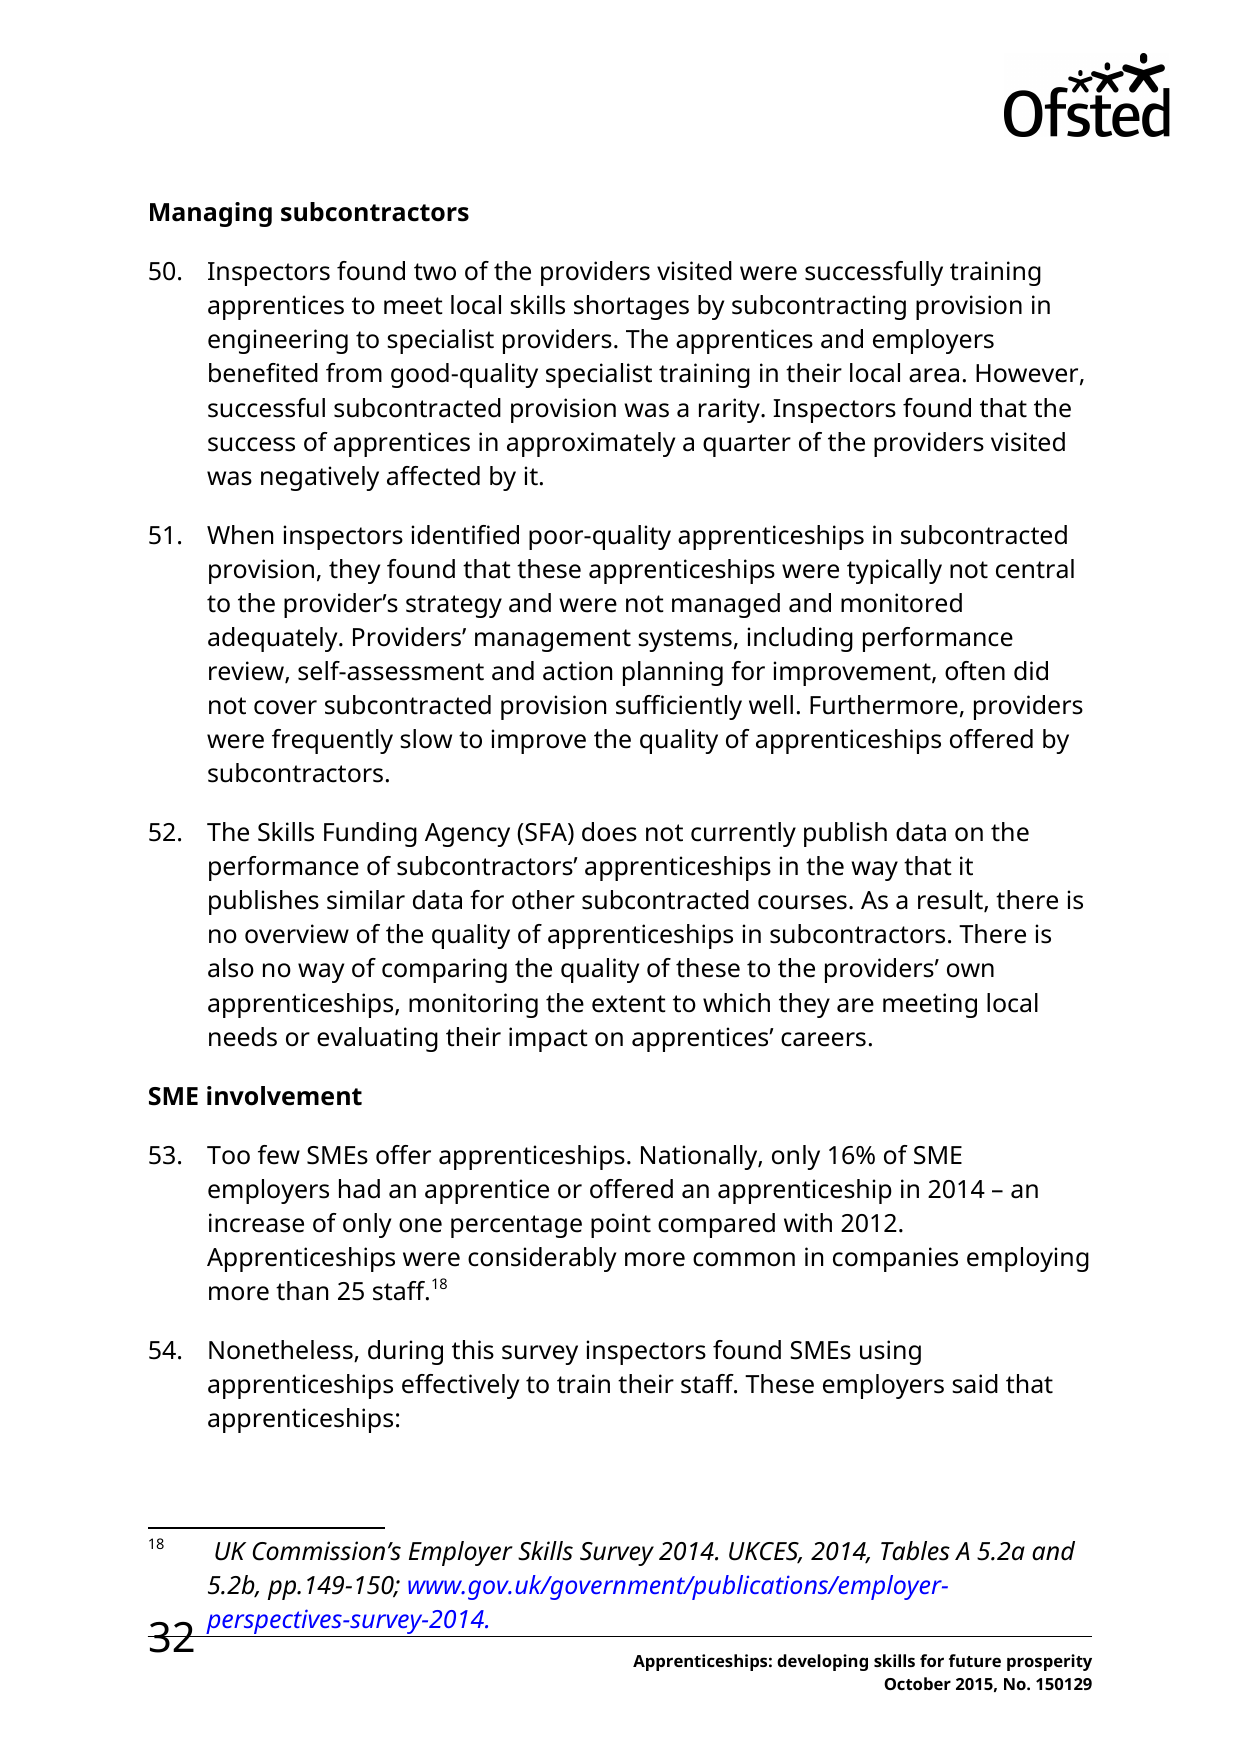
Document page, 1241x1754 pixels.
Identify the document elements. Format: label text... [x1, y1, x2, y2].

text Inspectors found two of the providers visited were successfully training apprentices to meet local skills shortages by subcontracting provision in engineering to specialist providers. The apprentices and employers benefited from good-quality specialist training in their local area. However, successful subcontracted provision was a rarity. Inspectors found that the success of apprentices in approximately a quarter of the providers visited was negatively affected by it. [148, 254, 1092, 492]
picture [1004, 53, 1170, 137]
subtitle Managing subcontractors [148, 195, 1092, 229]
text When inspectors identified poor-quality apprenticeships in subcontracted provision, they found that these apprenticeships were typically not central to the provider’s strategy and were not managed and monitored adequately. Providers’ management systems, including performance review, self-assessment and action planning for improvement, often did not cover subcontracted provision sufficiently well. Furthermore, providers were frequently slow to improve the quality of apprenticeships offered by subcontractors. [148, 517, 1092, 790]
text Nonetheless, during this survey inspectors found SMEs using apprenticeships effectively to train their staff. These employers said that apprenticeships: [148, 1333, 1092, 1435]
text Too few SMEs offer apprenticeships. Nationally, only 16% of SME employers had an apprentice or offered an apprenticeship in 2014 – an increase of only one percentage point compared with 2012. Apprenticeships were considerably more common in companies employing more than 25 staff. [148, 1137, 1092, 1308]
text The Skills Funding Agency (SFA) does not currently publish data on the performance of subcontractors’ apprenticeships in the way that it publishes similar data for other subcontracted courses. As a result, there is no overview of the quality of apprenticeships in subcontractors. There is also no way of comparing the quality of these to the providers’ own apprenticeships, monitoring the extent to which they are meeting local needs or evaluating their impact on apprentices’ careers. [148, 815, 1092, 1053]
subtitle SME involvement [148, 1078, 1092, 1112]
